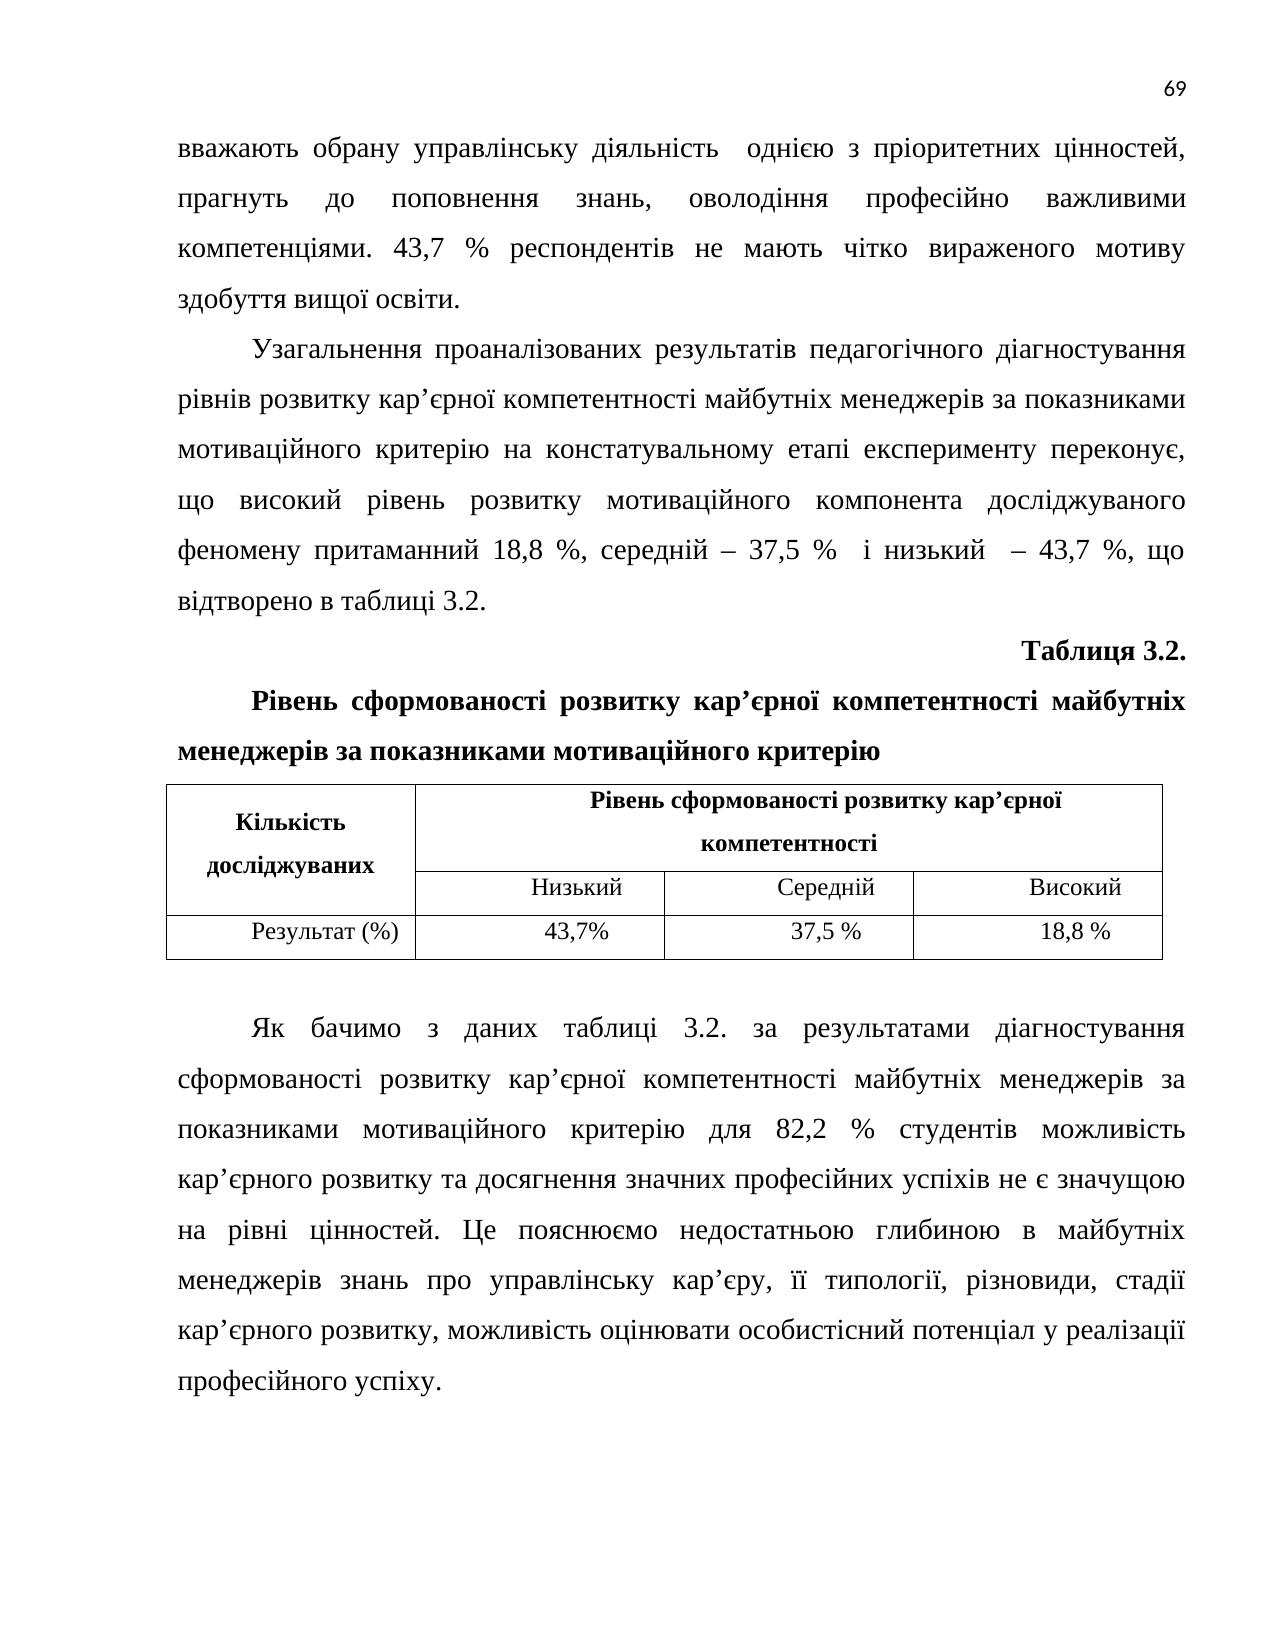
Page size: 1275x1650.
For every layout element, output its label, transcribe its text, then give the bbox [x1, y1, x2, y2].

table_header Кількість досліджуваних [167, 785, 415, 915]
text Як бачимо з даних таблиці 3.2. за результатами діагностування сформованості розвитку кар’єрної компетентності майбутніх менеджерів за показниками мотиваційного критерію для 82,2 % студентів можливість кар’єрного розвитку та досягнення значних професійних успіхів не є значущою на рівні цінностей. Це пояснюємо недостатньою глибиною в майбутніх менеджерів знань про управлінську кар’єру, її типології, різновиди, стадії кар’єрного розвитку, можливість оцінювати особистісний потенціал у реалізації професійного успіху. [177, 1011, 1186, 1396]
table_cell 37,5 % [665, 916, 913, 959]
table_cell Результат (%) [167, 916, 415, 959]
text Рівень сформованості розвитку кар’єрної компетентності майбутніх менеджерів за показниками мотиваційного критерію [177, 683, 1186, 767]
table_cell 43,7% [416, 916, 664, 959]
table_cell Середній [665, 872, 913, 915]
table_header Рівень сформованості розвитку кар’єрної компетентності [416, 785, 1162, 871]
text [177, 130, 1186, 314]
text Таблиця 3.2. [177, 633, 1186, 666]
table_cell Високий [914, 872, 1162, 915]
text Узагальнення проаналізованих результатів педагогічного діагностування рівнів розвитку кар’єрної компетентності майбутніх менеджерів за показниками мотиваційного критерію на констатувальному етапі експерименту переконує, що високий рівень розвитку мотиваційного компонента досліджуваного феномену притаманний 18,8 %, середній – 37,5 % і низький – 43,7 %, що відтворено в таблиці 3.2. [177, 331, 1186, 616]
table_cell 18,8 % [914, 916, 1162, 959]
table_cell Низький [416, 872, 664, 915]
